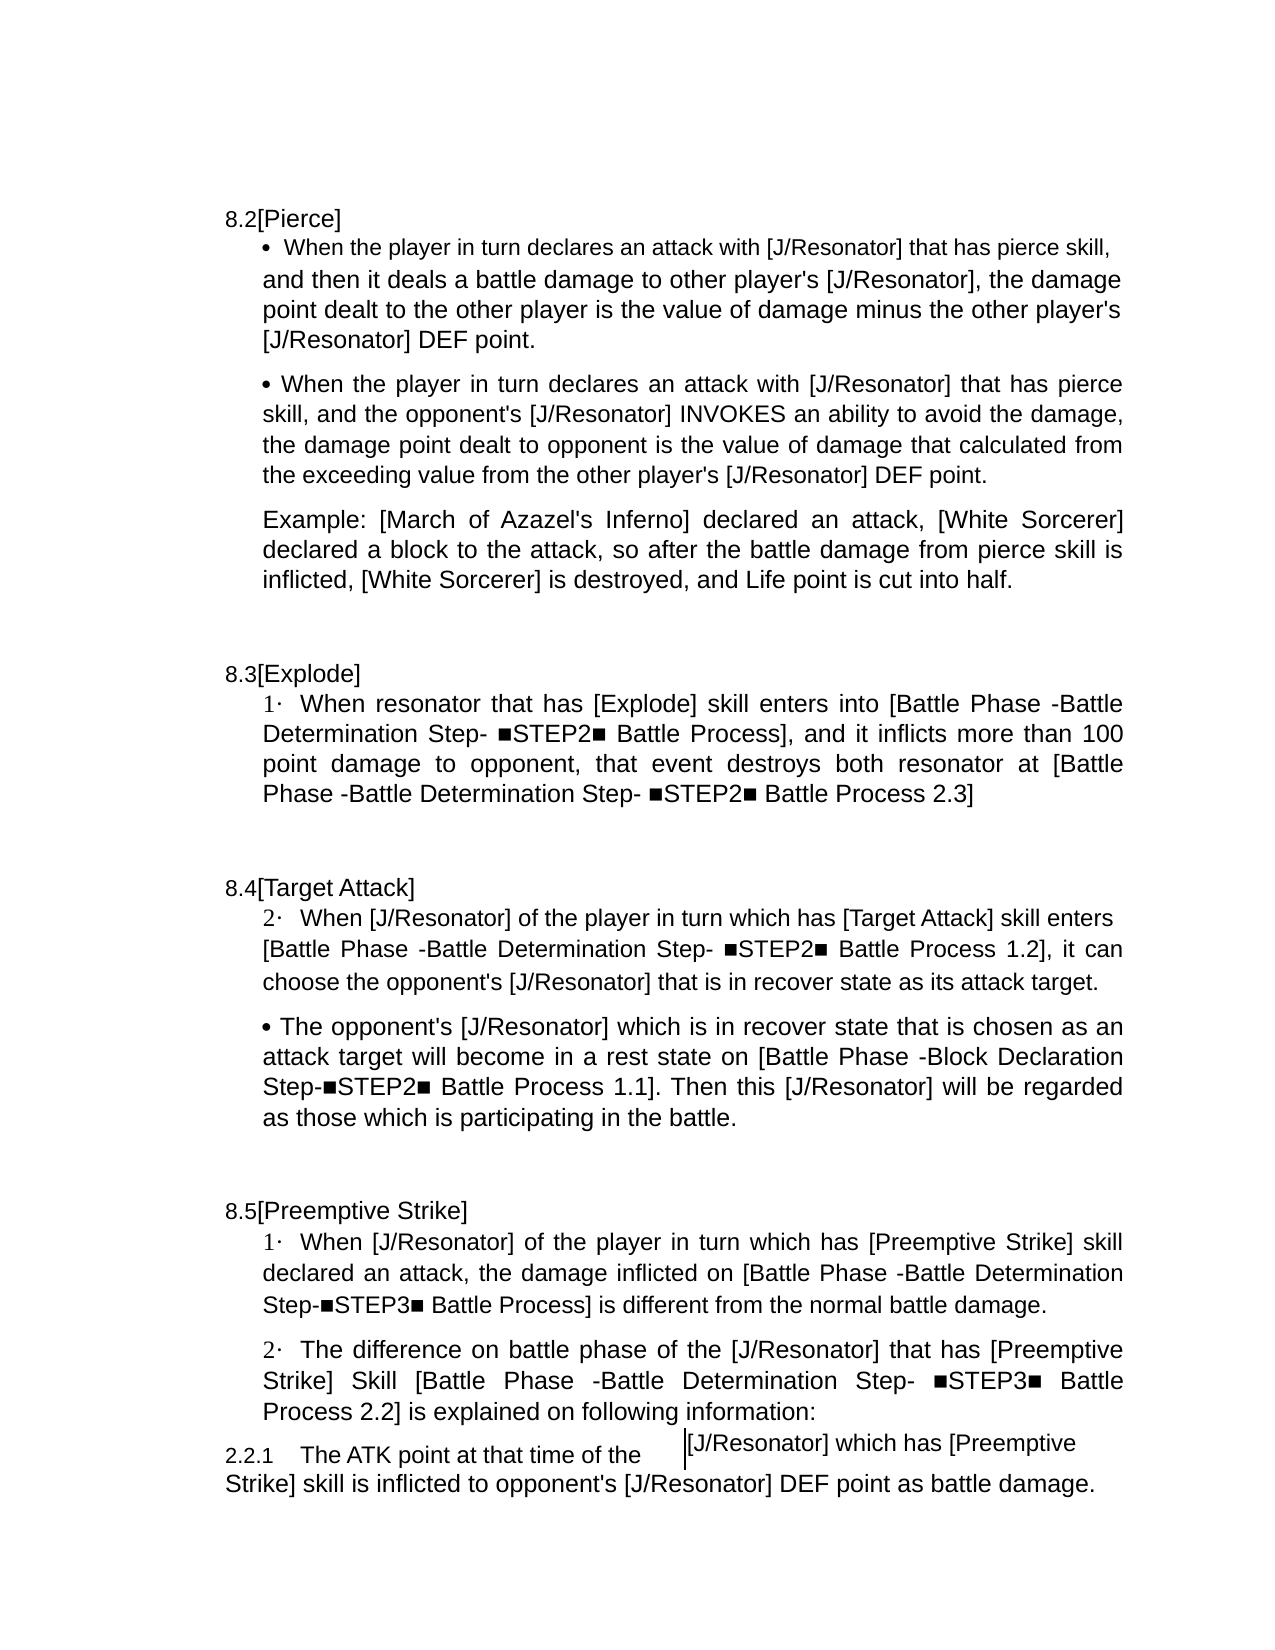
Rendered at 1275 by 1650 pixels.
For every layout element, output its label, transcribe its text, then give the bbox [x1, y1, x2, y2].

list When [J/Resonator] of the player in turn which has [Target Attack] skill enters [263, 903, 1125, 932]
list When [J/Resonator] of the player in turn which has [Preemptive Strike] skill declared an attack, the damage inflicted on [Battle Phase -Battle Determination Step-■STEP3■ Battle Process] is different from the normal battle damage. [262, 1227, 1125, 1319]
text 8.5[Preemptive Strike] [225, 1196, 1125, 1225]
text and then it deals a battle damage to other player's [J/Resonator], the damage point dealt to the other player is the value of damage minus the other player's [J/Resonator] DEF point. [262, 264, 1123, 353]
text Example: [March of Azazel's Inferno] declared an attack, [White Sorcerer] declared a block to the attack, so after the battle damage from pierce skill is inflicted, [White Sorcerer] is destroyed, and Life point is cut into half. [262, 505, 1125, 594]
text 2.2.1 The ATK point at that time of the [J/Resonator] which has [Preemptive [225, 1441, 682, 1469]
text · When the player in turn declares an attack with [J/Resonator] that has pierce skill, and the opponent's [J/Resonator] INVOKES an ability to avoid the damage, the damage point dealt to opponent is the value of damage that calculated from the exceeding value from the other player's [J/Resonator] DEF point. [262, 370, 1125, 488]
text · When the player in turn declares an attack with [J/Resonator] that has pierce skill, [262, 234, 1125, 261]
list The difference on battle phase of the [J/Resonator] that has [Preemptive Strike] Skill [Battle Phase -Battle Determination Step- ■STEP3■ Battle Process 2.2] is explained on following information: [262, 1335, 1125, 1426]
text Strike] skill is inflicted to opponent's [J/Resonator] DEF point as battle damage. [225, 1469, 1125, 1498]
text [Battle Phase -Battle Determination Step- ■STEP2■ Battle Process 1.2], it can choose the opponent's [J/Resonator] that is in recover state as its attack target. [262, 935, 1125, 996]
text · The opponent's [J/Resonator] which is in recover state that is chosen as an attack target will become in a rest state on [Battle Phase -Block Declaration Step-■STEP2■ Battle Process 1.1]. Then this [J/Resonator] will be regarded as those which is participating in the battle. [262, 1012, 1125, 1131]
text 8.3[Explode] [225, 659, 1125, 687]
text 2.2.1 The ATK point at that time of the [J/Resonator] which has [Preemptive [687, 1428, 1125, 1456]
text 8.2[Pierce] [225, 204, 1125, 233]
list When resonator that has [Explode] skill enters into [Battle Phase -Battle Determination Step- ■STEP2■ Battle Process], and it inflicts more than 100 point damage to opponent, that event destroys both resonator at [Battle Phase -Battle Determination Step- ■STEP2■ Battle Process 2.3] [262, 689, 1125, 808]
text 8.4[Target Attack] [225, 873, 1125, 902]
